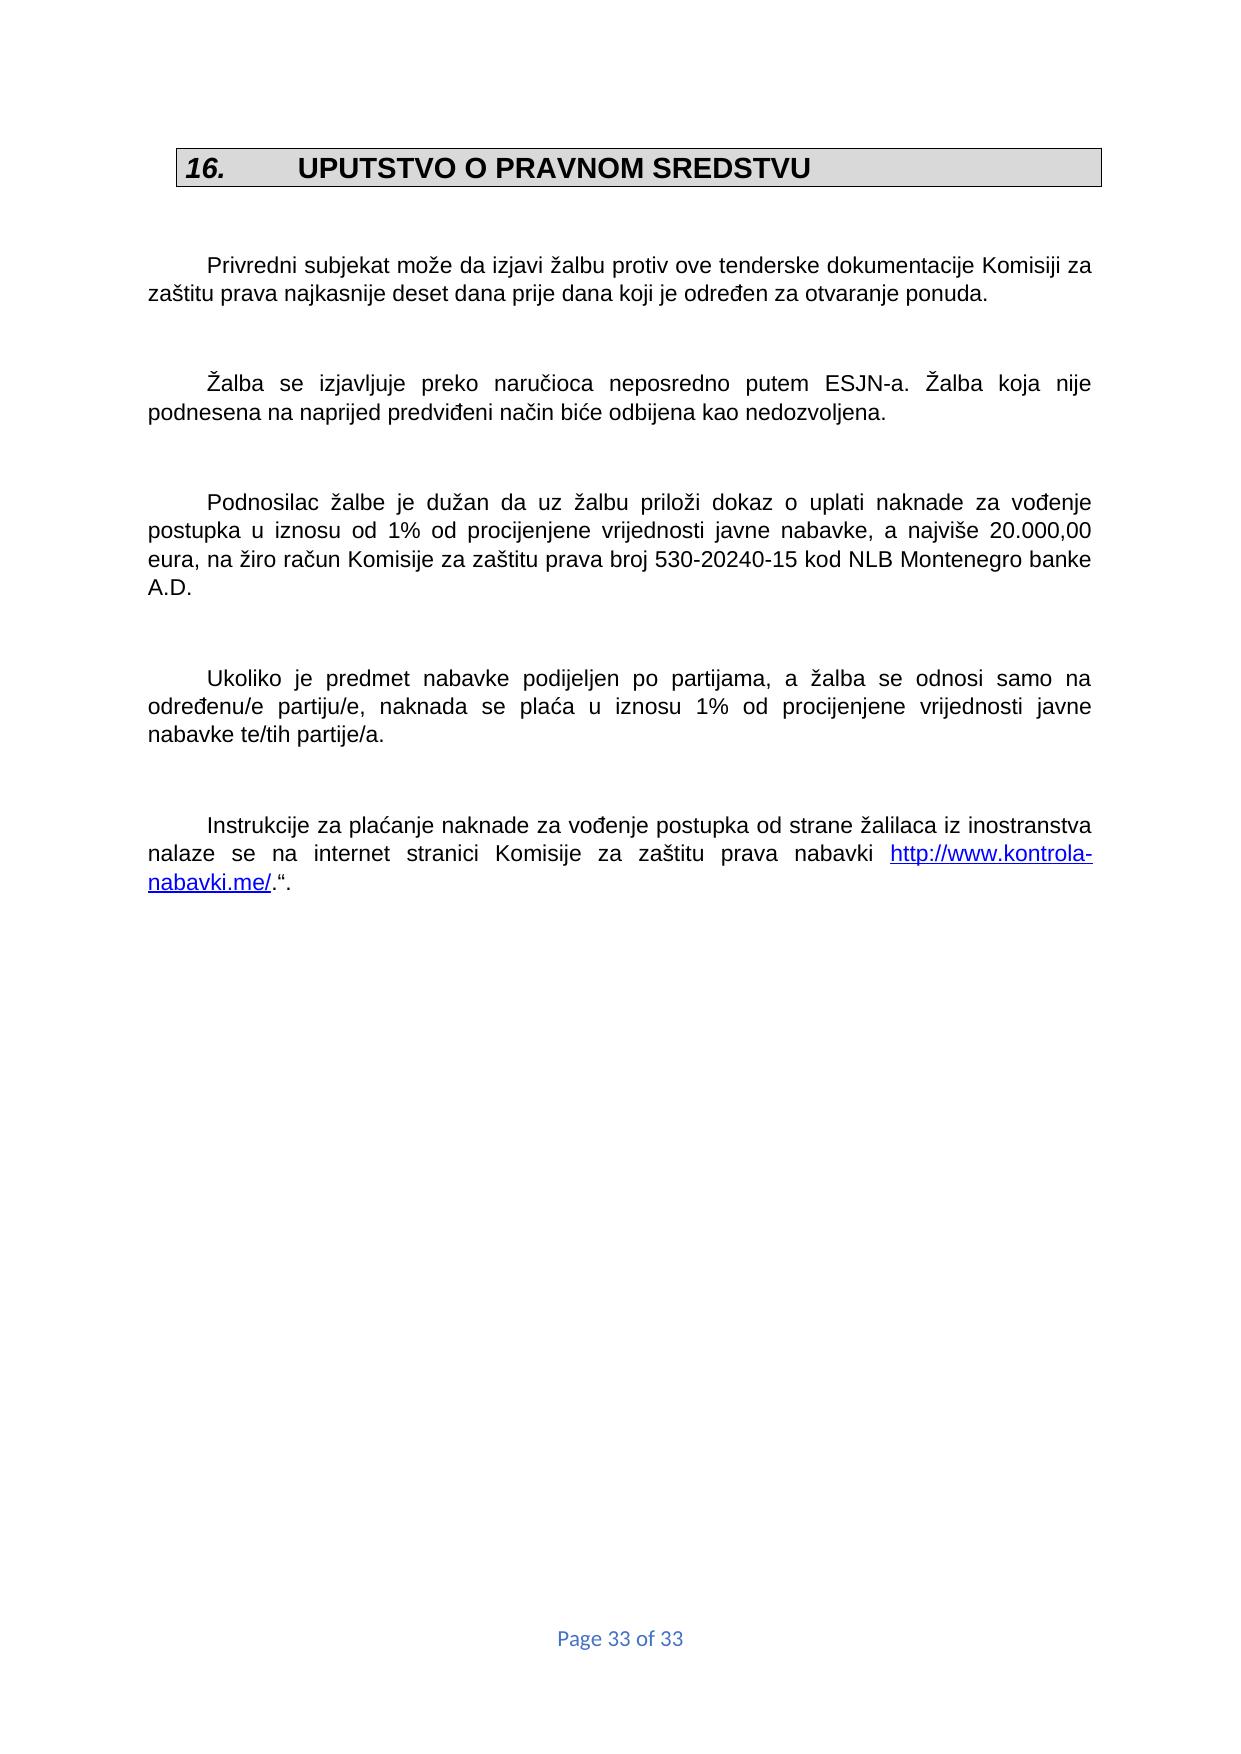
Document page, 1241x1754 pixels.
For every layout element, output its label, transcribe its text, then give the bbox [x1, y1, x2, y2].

text Podnosilac žalbe je dužan da uz žalbu priloži dokaz o uplati naknade za vođenje postupka u iznosu od 1% od procijenjene vrijednosti javne nabavke, a najviše 20.000,00 eura, na žiro račun Komisije za zaštitu prava broj 530-20240-15 kod NLB Montenegro banke A.D. [148, 489, 1093, 601]
text Instrukcije za plaćanje naknade za vođenje postupka od strane žalilaca iz inostranstva nalaze se na internet stranici Komisije za zaštitu prava nabavki http://www.kontrola-nabavki.me/.“. [148, 812, 1093, 895]
text Žalba se izjavljuje preko naručioca neposredno putem ESJN-a. Žalba koja nije podnesena na naprijed predviđeni način biće odbijena kao nedozvoljena. [148, 370, 1093, 425]
text Ukoliko je predmet nabavke podijeljen po partijama, a žalba se odnosi samo na određenu/e partiju/e, naknada se plaća u iznosu 1% od procijenjene vrijednosti javne nabavke te/tih partije/a. [148, 664, 1093, 748]
list UPUTSTVO O PRAVNOM SREDSTVU [177, 149, 1101, 186]
text Privredni subjekat može da izjavi žalbu protiv ove tenderske dokumentacije Komisiji za zaštitu prava najkasnije deset dana prije dana koji je određen za otvaranje ponuda. [148, 252, 1093, 307]
